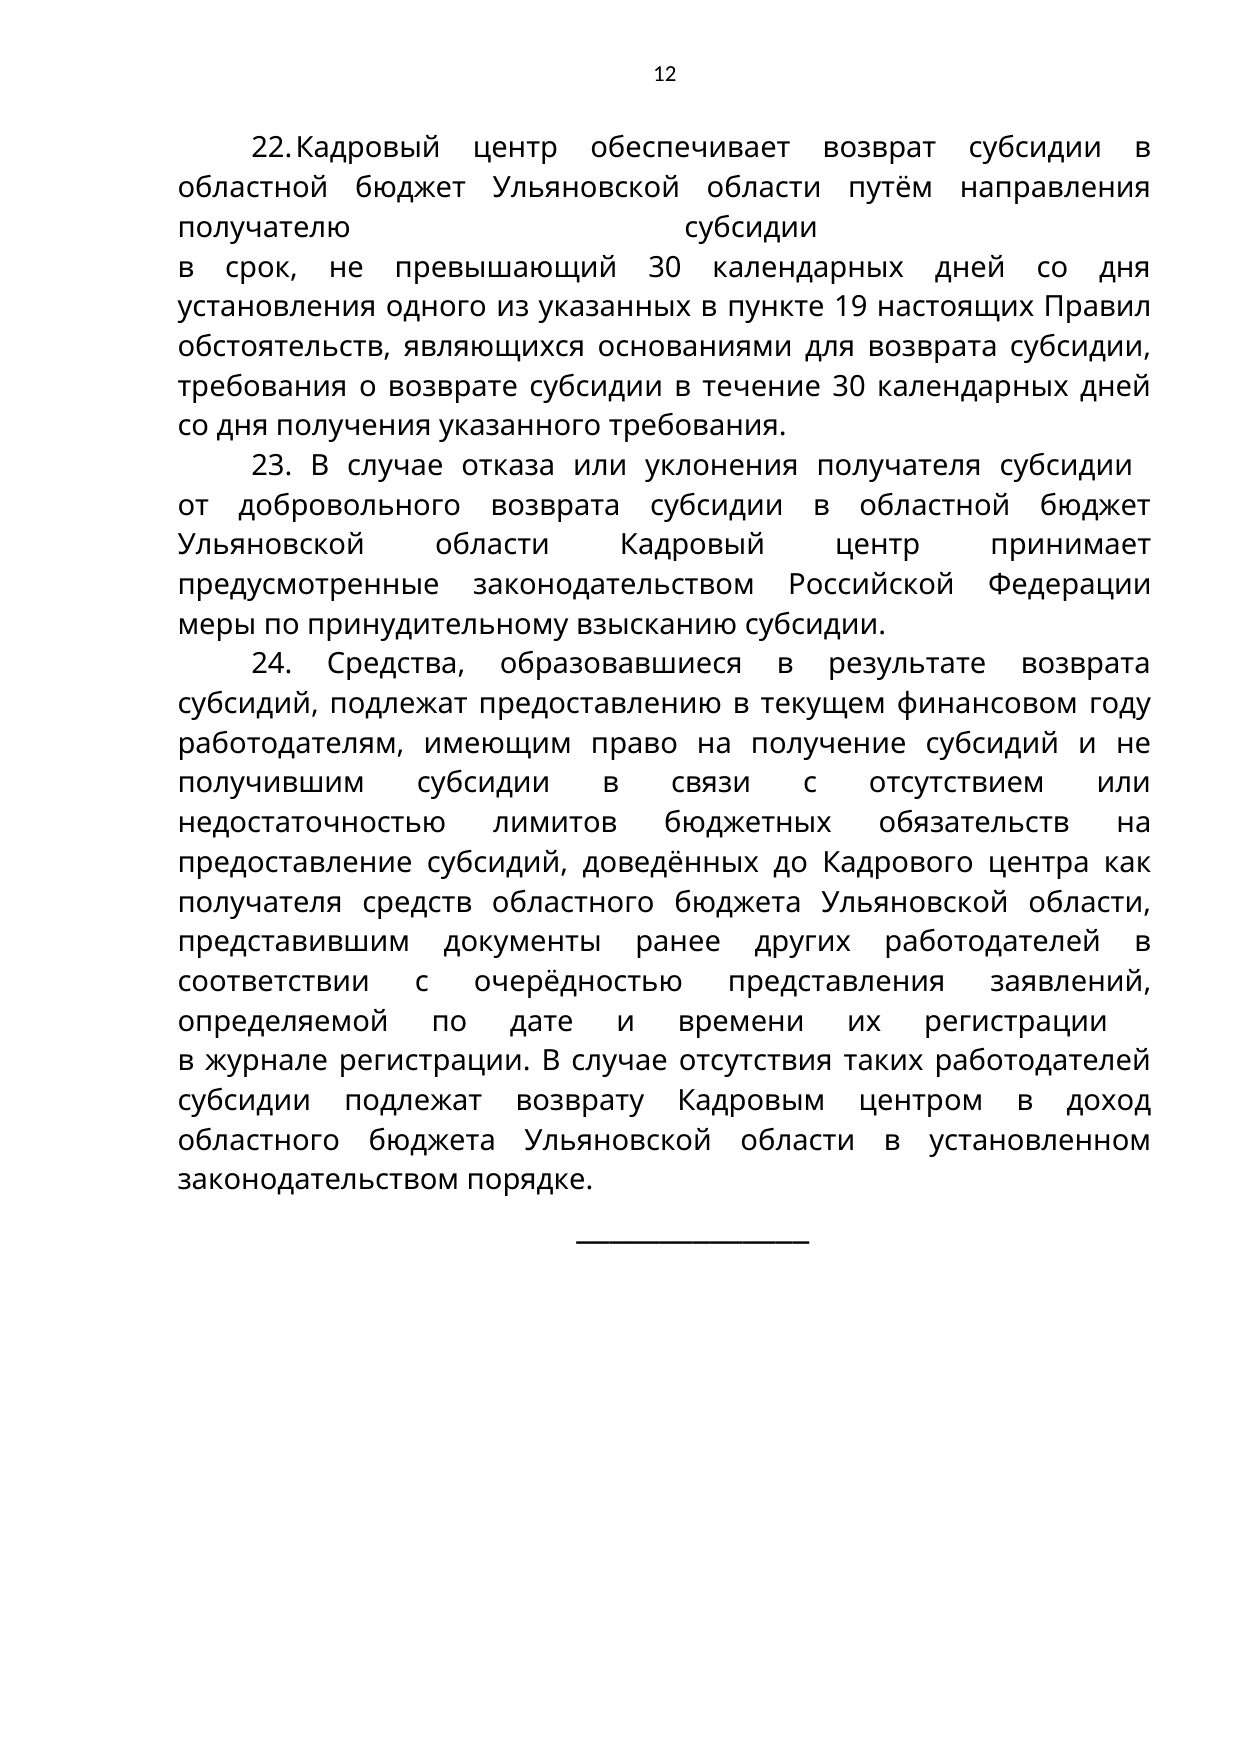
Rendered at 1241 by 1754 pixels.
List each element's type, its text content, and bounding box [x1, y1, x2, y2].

text 24. Средства, образовавшиеся в результате возврата субсидий, подлежат предоставлению в текущем финансовом году работодателям, имеющим право на получение субсидий и не получившим субсидии в связи с отсутствием или недостаточностью лимитов бюджетных обязательств на предоставление субсидий, доведённых до Кадрового центра как получателя средств областного бюджета Ульяновской области, представившим документы ранее других работодателей в соответствии с очерёдностью представления заявлений, определяемой по дате и времени их регистрации в журнале регистрации. В случае отсутствия таких работодателей субсидии подлежат возврату Кадровым центром в доход областного бюджета Ульяновской области в установленном законодательством порядке. [177, 643, 1152, 1198]
text ______________ [177, 1198, 1152, 1249]
text 22. Кадровый центр обеспечивает возврат субсидии в областной бюджет Ульяновской области путём направления получателю субсидии в срок, не превышающий 30 календарных дней со дня установления одного из указанных в пункте 19 настоящих Правил обстоятельств, являющихся основаниями для возврата субсидии, требования о возврате субсидии в течение 30 календарных дней со дня получения указанного требования. [177, 127, 1152, 444]
text 23. В случае отказа или уклонения получателя субсидии от добровольного возврата субсидии в областной бюджет Ульяновской области Кадровый центр принимает предусмотренные законодательством Российской Федерации меры по принудительному взысканию субсидии. [177, 444, 1152, 643]
